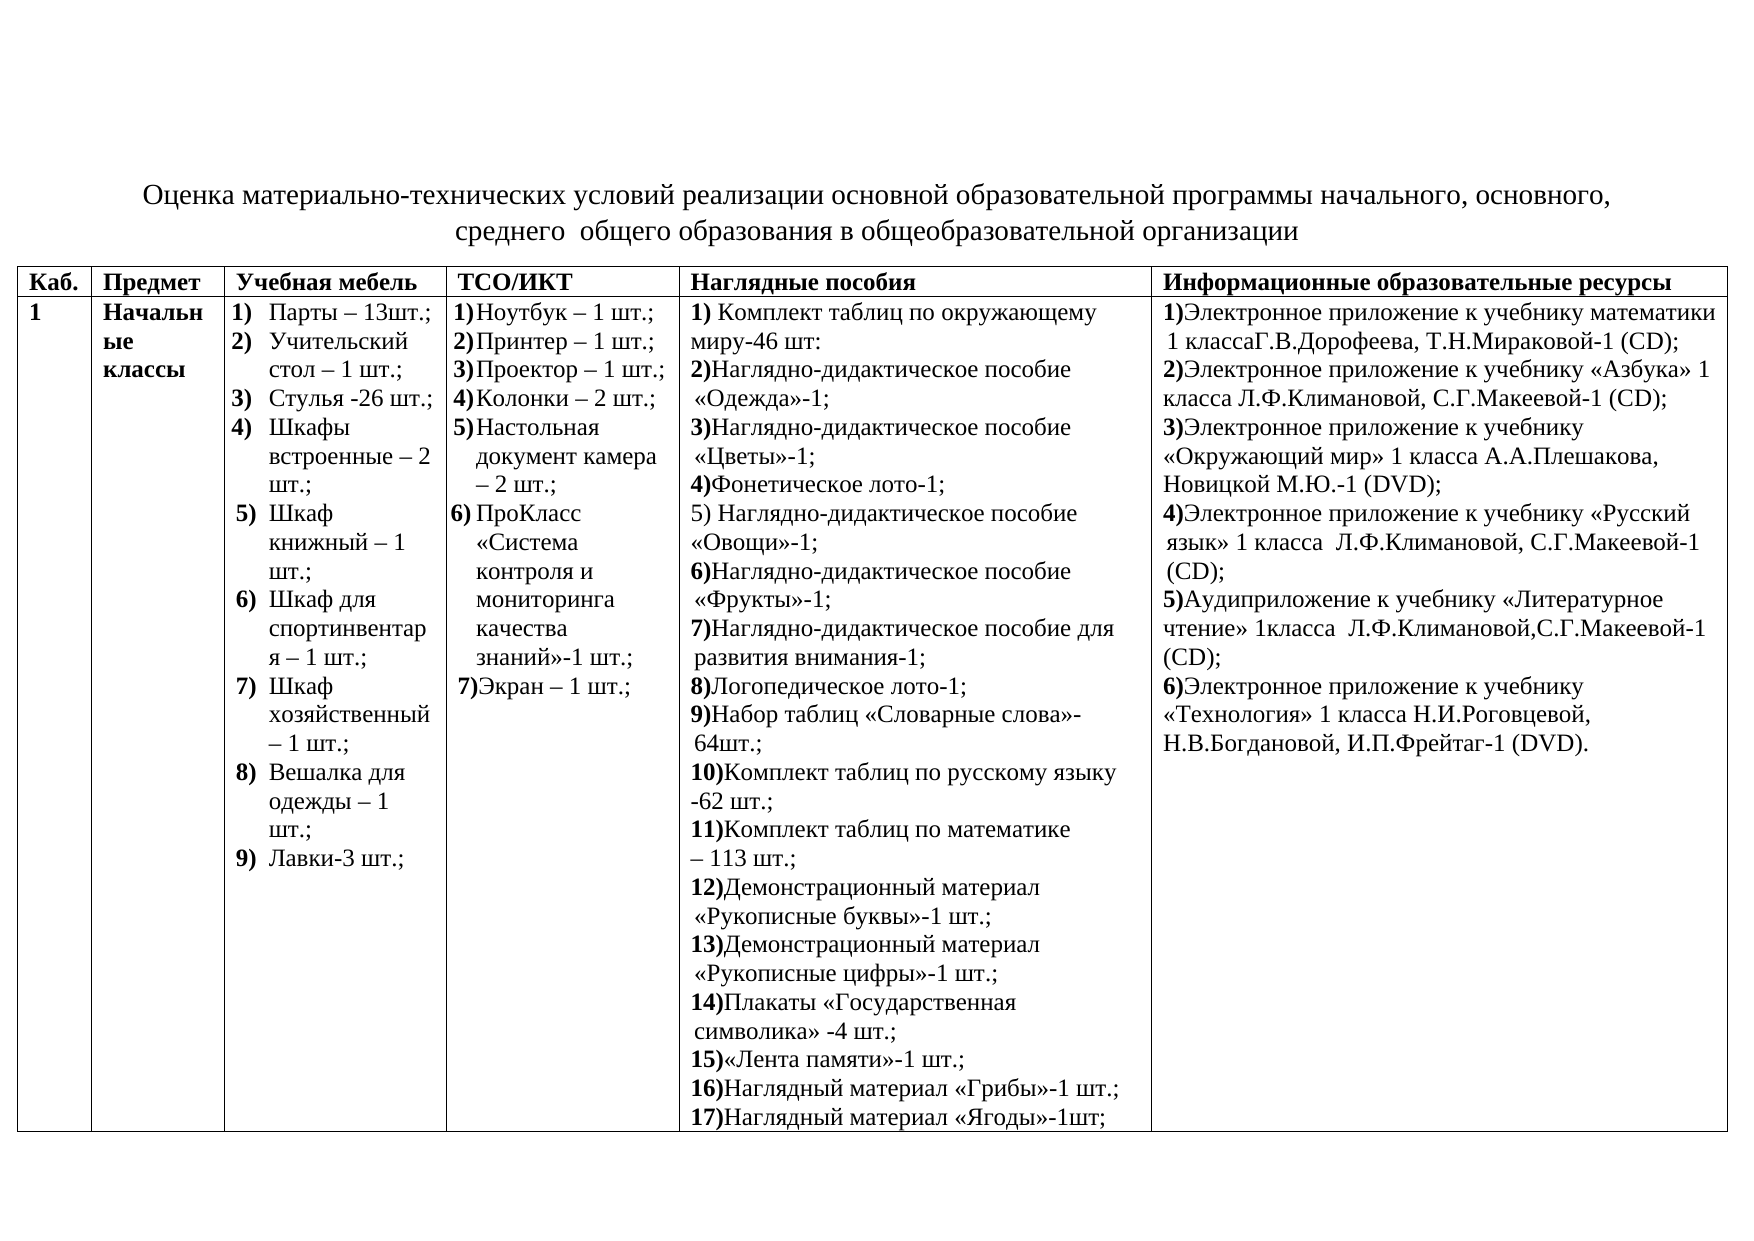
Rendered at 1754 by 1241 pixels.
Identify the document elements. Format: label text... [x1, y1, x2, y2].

text Оценка материально-технических условий реализации основной образовательной программы начального, основного, среднего общего образования в общеобразовательной организации [118, 177, 1636, 247]
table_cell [1152, 297, 1727, 1131]
table_cell 1 [18, 297, 91, 1131]
table_header Каб. [18, 267, 91, 296]
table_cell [680, 297, 1151, 1131]
table_header Информационные образовательные ресурсы [1152, 267, 1727, 296]
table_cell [447, 297, 679, 1131]
table_header Предмет [92, 267, 224, 296]
table_cell Начальные классы [92, 297, 224, 1131]
table_header Учебная мебель [225, 267, 446, 296]
table_header Наглядные пособия [680, 267, 1151, 296]
table_header ТСО/ИКТ [447, 267, 679, 296]
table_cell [225, 297, 446, 1131]
